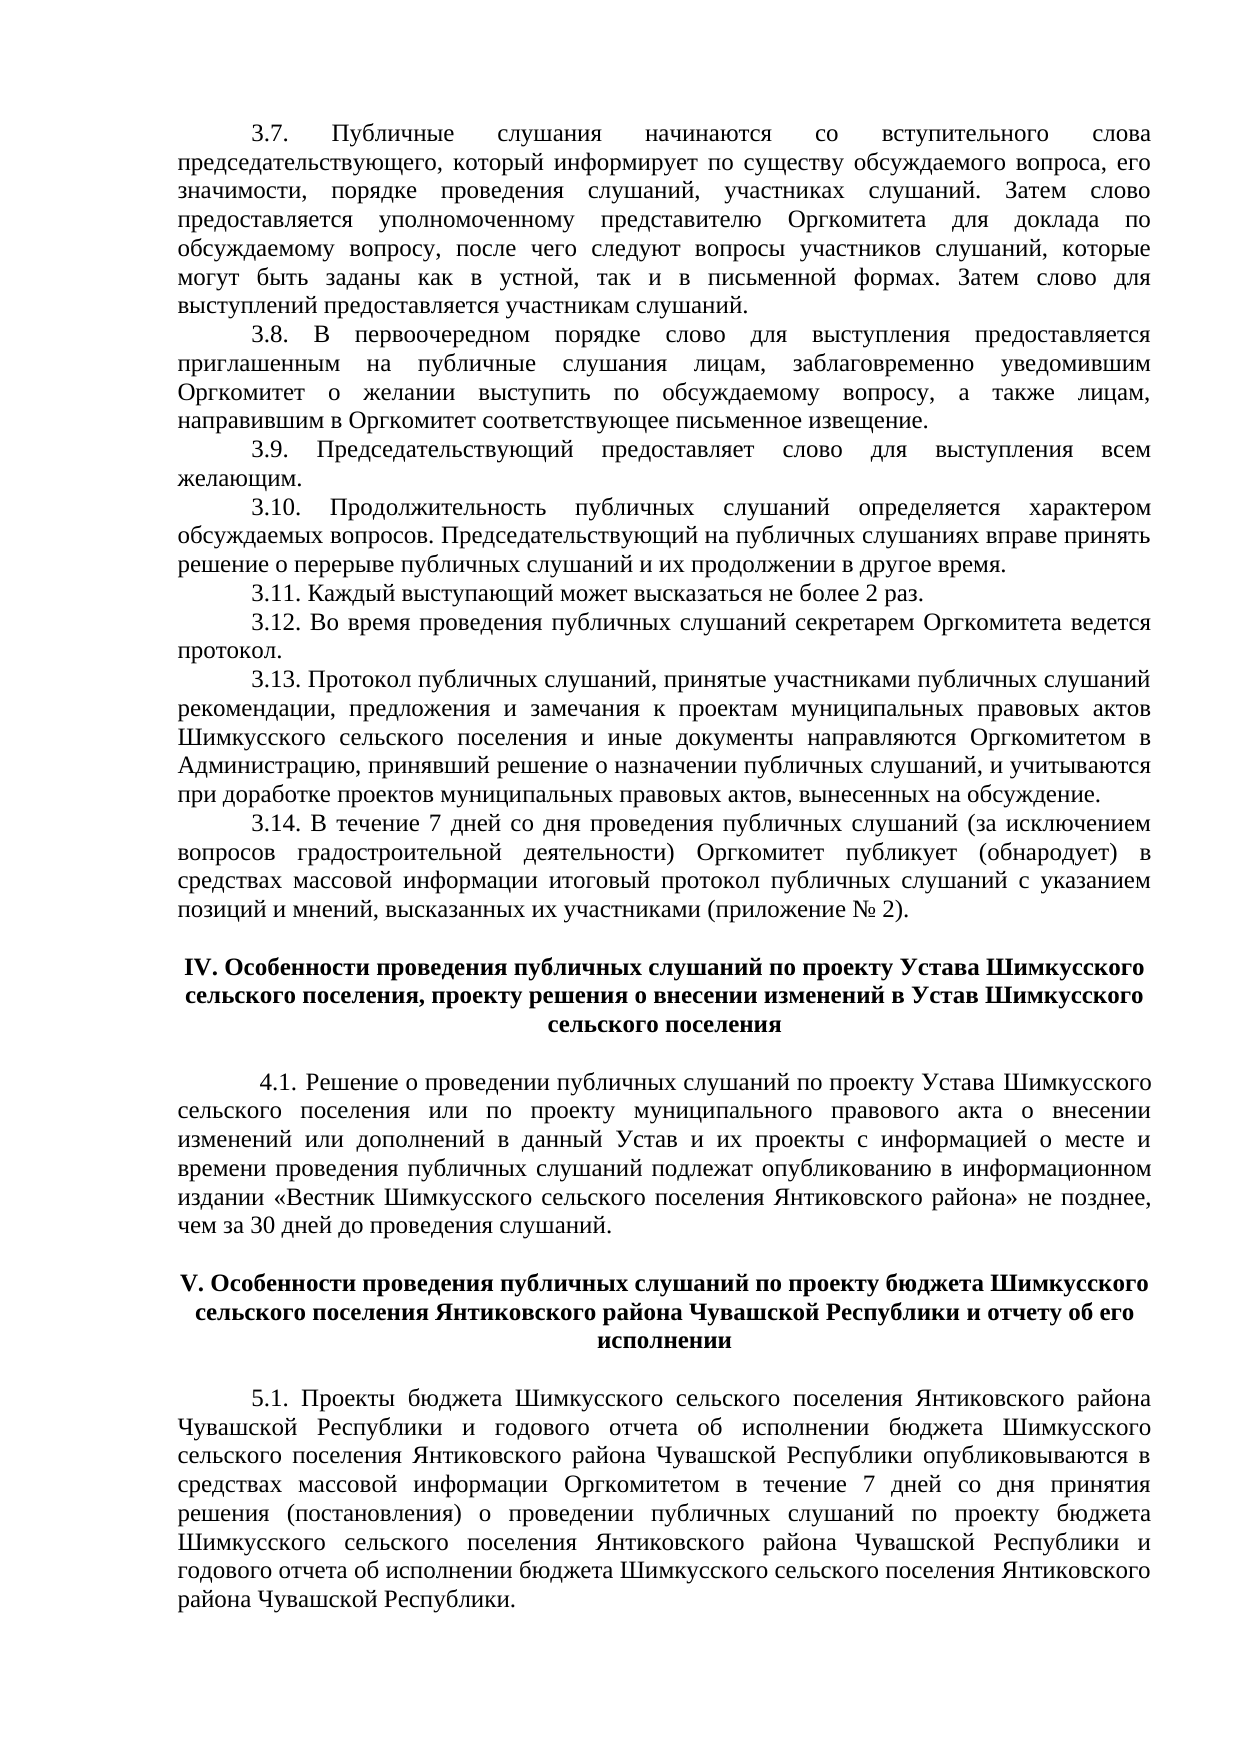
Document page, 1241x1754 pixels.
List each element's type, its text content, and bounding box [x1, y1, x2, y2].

text 4.1. Решение о проведении публичных слушаний по проекту Устава Шимкусского сельского поселения или по проекту муниципального правового акта о внесении изменений или дополнений в данный Устав и их проекты с информацией о месте и времени проведения публичных слушаний подлежат опубликованию в информационном издании «Вестник Шимкусского сельского поселения Янтиковского района» не позднее, чем за 30 дней до проведения слушаний. [177, 1038, 1152, 1239]
text 3.10. Продолжительность публичных слушаний определяется характером обсуждаемых вопросов. Председательствующий на публичных слушаниях вправе принять решение о перерыве публичных слушаний и их продолжении в другое время. [177, 492, 1152, 578]
text 3.7. Публичные слушания начинаются со вступительного слова председательствующего, который информирует по существу обсуждаемого вопроса, его значимости, порядке проведения слушаний, участниках слушаний. Затем слово предоставляется уполномоченному представителю Оргкомитета для доклада по обсуждаемому вопросу, после чего следуют вопросы участников слушаний, которые могут быть заданы как в устной, так и в письменной формах. Затем слово для выступлений предоставляется участникам слушаний. [177, 118, 1152, 319]
text 3.13. Протокол публичных слушаний, принятые участниками публичных слушаний рекомендации, предложения и замечания к проектам муниципальных правовых актов Шимкусского сельского поселения и иные документы направляются Оргкомитетом в Администрацию, принявший решение о назначении публичных слушаний, и учитываются при доработке проектов муниципальных правовых актов, вынесенных на обсуждение. [177, 664, 1152, 808]
text IV. Особенности проведения публичных слушаний по проекту Устава Шимкусского сельского поселения, проекту решения о внесении изменений в Устав Шимкусского сельского поселения [177, 952, 1152, 1038]
text 3.11. Каждый выступающий может высказаться не более 2 раз. [177, 578, 1152, 607]
text 3.8. В первоочередном порядке слово для выступления предоставляется приглашенным на публичные слушания лицам, заблаговременно уведомившим Оргкомитет о желании выступить по обсуждаемому вопросу, а также лицам, направившим в Оргкомитет соответствующее письменное извещение. [177, 319, 1152, 434]
text 5.1. Проекты бюджета Шимкусского сельского поселения Янтиковского района Чувашской Республики и годового отчета об исполнении бюджета Шимкусского сельского поселения Янтиковского района Чувашской Республики опубликовываются в средствах массовой информации Оргкомитетом в течение 7 дней со дня принятия решения (постановления) о проведении публичных слушаний по проекту бюджета Шимкусского сельского поселения Янтиковского района Чувашской Республики и годового отчета об исполнении бюджета Шимкусского сельского поселения Янтиковского района Чувашской Республики. [177, 1354, 1152, 1613]
text 3.12. Во время проведения публичных слушаний секретарем Оргкомитета ведется протокол. [177, 607, 1152, 664]
text 3.14. В течение 7 дней со дня проведения публичных слушаний (за исключением вопросов градостроительной деятельности) Оргкомитет публикует (обнародует) в средствах массовой информации итоговый протокол публичных слушаний с указанием позиций и мнений, высказанных их участниками (приложение № 2). [177, 808, 1152, 923]
text V. Особенности проведения публичных слушаний по проекту бюджета Шимкусского сельского поселения Янтиковского района Чувашской Республики и отчету об его исполнении [177, 1268, 1152, 1354]
text 3.9. Председательствующий предоставляет слово для выступления всем желающим. [177, 434, 1152, 492]
